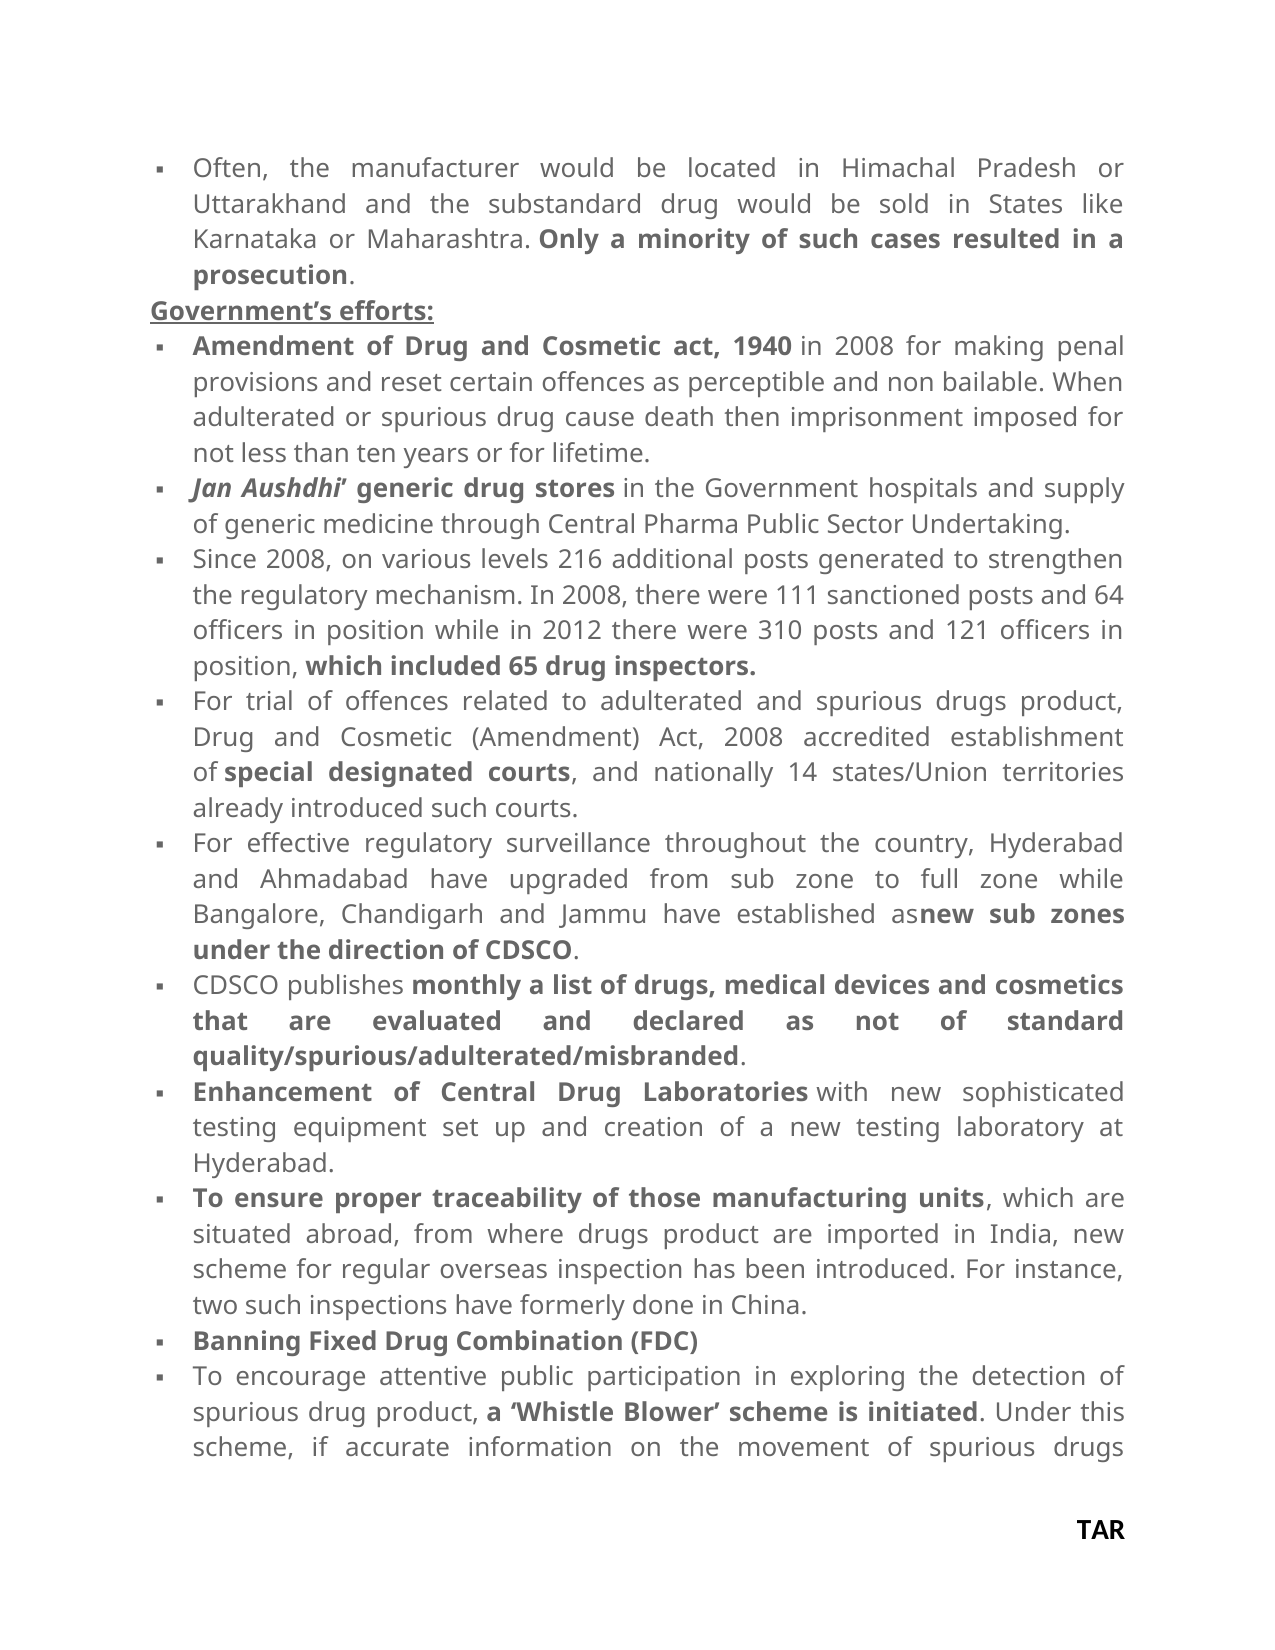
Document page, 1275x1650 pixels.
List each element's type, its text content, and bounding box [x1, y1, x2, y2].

list To ensure proper traceability of those manufacturing units, which are situated abroad, from where drugs product are imported in India, new scheme for regular overseas inspection has been introduced. For instance, two such inspections have formerly done in China. [155, 1180, 1125, 1322]
text Government’s efforts: [150, 292, 1125, 328]
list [155, 1358, 1125, 1464]
list Jan Aushdhi’ generic drug stores in the Government hospitals and supply of generic medicine through Central Pharma Public Sector Undertaking. [155, 470, 1125, 541]
list Amendment of Drug and Cosmetic act, 1940 in 2008 for making penal provisions and reset certain offences as perceptible and non bailable. When adulterated or spurious drug cause death then imprisonment imposed for not less than ten years or for lifetime. [155, 328, 1125, 470]
list CDSCO publishes monthly a list of drugs, medical devices and cosmetics that are evaluated and declared as not of standard quality/spurious/adulterated/misbranded. [155, 967, 1125, 1073]
list Often, the manufacturer would be located in Himachal Pradesh or Uttarakhand and the substandard drug would be sold in States like Karnataka or Maharashtra. Only a minority of such cases resulted in a prosecution. [155, 150, 1125, 292]
list Banning Fixed Drug Combination (FDC) [155, 1322, 1125, 1358]
list For effective regulatory surveillance throughout the country, Hyderabad and Ahmadabad have upgraded from sub zone to full zone while Bangalore, Chandigarh and Jammu have established asnew sub zones under the direction of CDSCO. [155, 825, 1125, 967]
list Since 2008, on various levels 216 additional posts generated to strengthen the regulatory mechanism. In 2008, there were 111 sanctioned posts and 64 officers in position while in 2012 there were 310 posts and 121 officers in position, which included 65 drug inspectors. [155, 541, 1125, 683]
list Enhancement of Central Drug Laboratories with new sophisticated testing equipment set up and creation of a new testing laboratory at Hyderabad. [155, 1073, 1125, 1180]
list For trial of offences related to adulterated and spurious drugs product, Drug and Cosmetic (Amendment) Act, 2008 accredited establishment of special designated courts, and nationally 14 states/Union territories already introduced such courts. [155, 683, 1125, 825]
